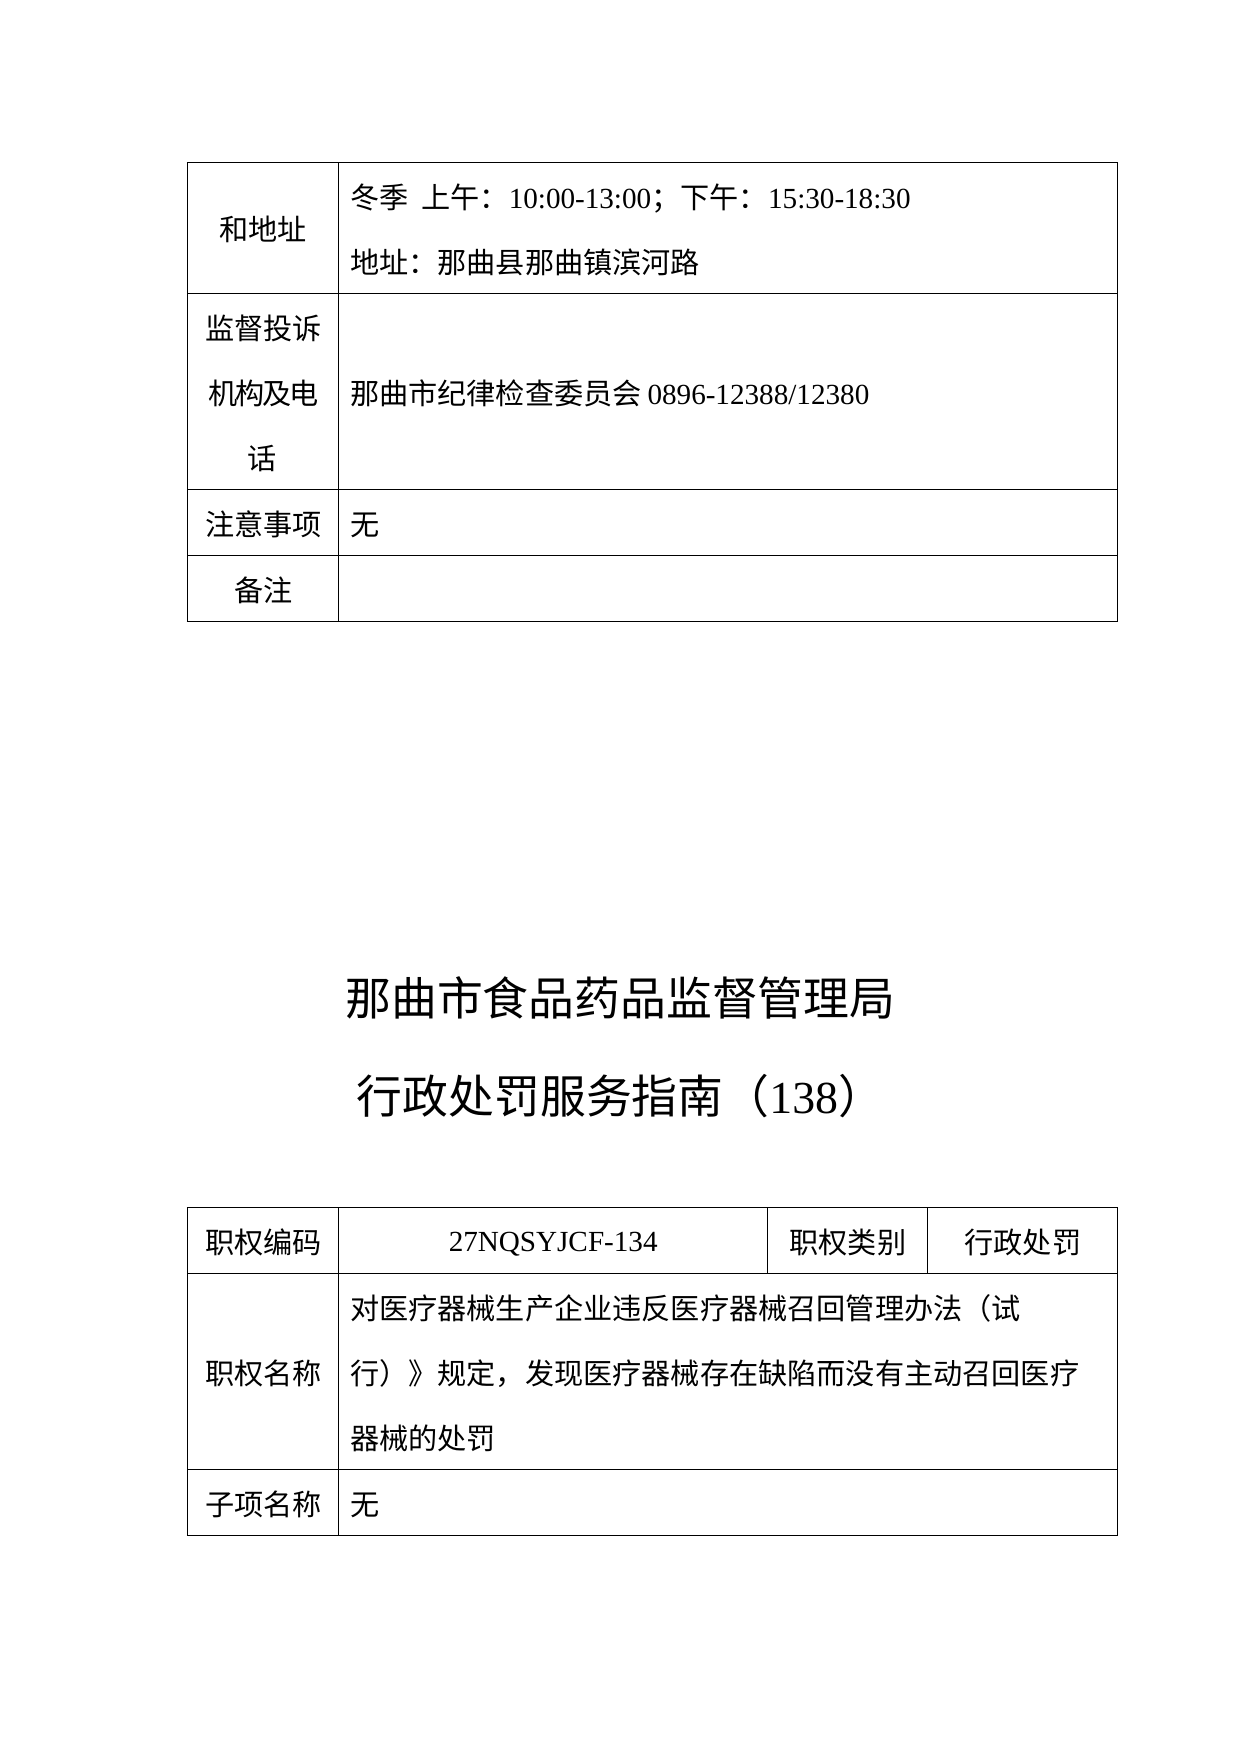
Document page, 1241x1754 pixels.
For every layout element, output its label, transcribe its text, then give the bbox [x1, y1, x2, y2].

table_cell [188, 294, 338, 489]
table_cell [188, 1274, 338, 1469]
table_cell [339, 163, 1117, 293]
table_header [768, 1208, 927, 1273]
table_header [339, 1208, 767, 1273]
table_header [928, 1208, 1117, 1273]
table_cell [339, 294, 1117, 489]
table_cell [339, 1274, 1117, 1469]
text 行政处罚服务指南（138） [187, 1045, 1053, 1142]
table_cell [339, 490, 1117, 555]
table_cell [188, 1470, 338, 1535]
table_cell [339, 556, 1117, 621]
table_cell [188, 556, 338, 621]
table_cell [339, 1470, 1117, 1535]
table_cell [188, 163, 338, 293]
text 那曲市食品药品监督管理局 [187, 947, 1053, 1045]
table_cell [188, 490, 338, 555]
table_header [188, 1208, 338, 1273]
